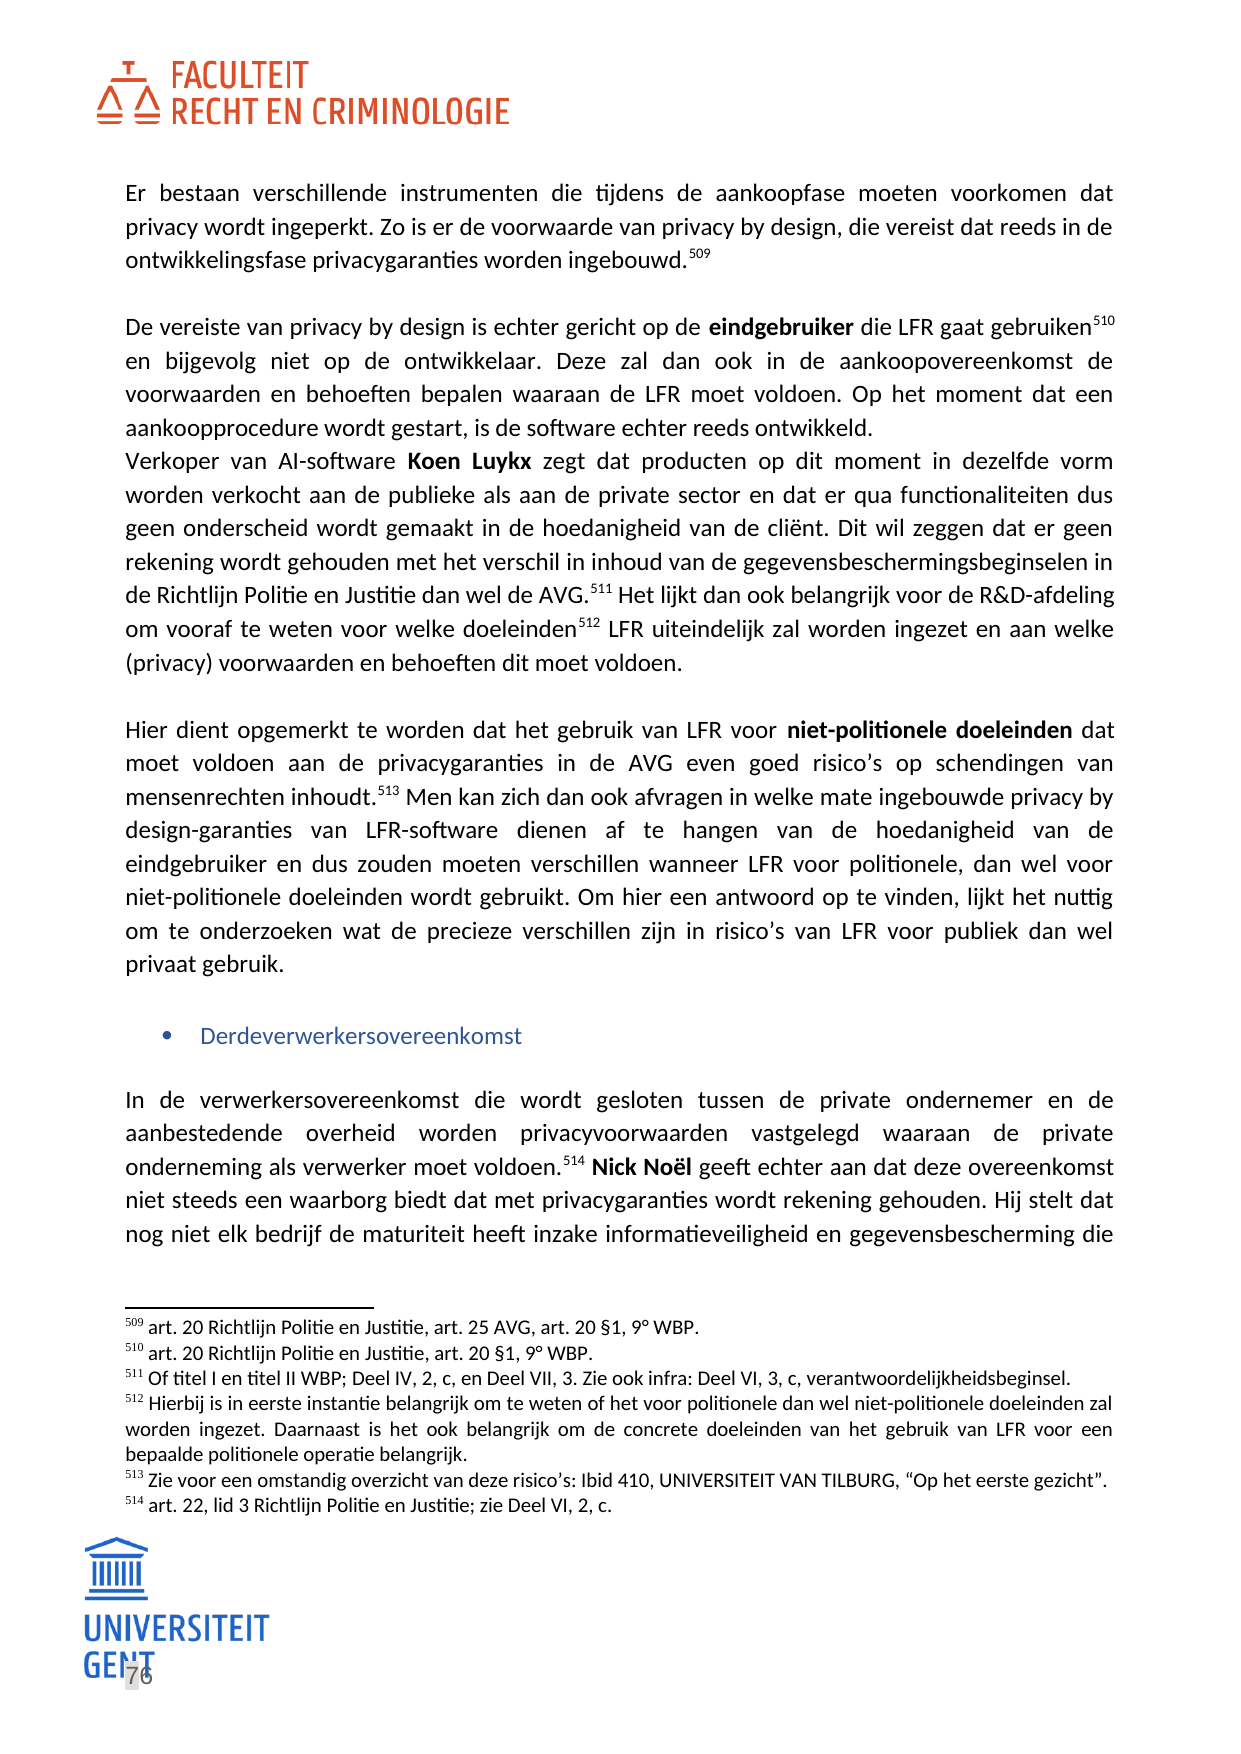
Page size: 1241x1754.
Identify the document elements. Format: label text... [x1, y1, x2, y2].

picture [22, 1489, 336, 1740]
text Verkoper van AI-software Koen Luykx zegt dat producten op dit moment in dezelfde vorm worden verkocht aan de publieke als aan de private sector en dat er qua functionaliteiten dus geen onderscheid wordt gemaakt in de hoedanigheid van de cliënt. Dit wil zeggen dat er geen rekening wordt gehouden met het verschil in inhoud van de gegevensbeschermingsbeginselen in de Richtlijn Politie en Justitie dan wel de AVG. Het lijkt dan ook belangrijk voor de R&D-afdeling om vooraf te weten voor welke doeleinden LFR uiteindelijk zal worden ingezet en aan welke (privacy) voorwaarden en behoeften dit moet voldoen. [125, 446, 1115, 677]
text De vereiste van privacy by design is echter gericht op de eindgebruiker die LFR gaat gebruiken en bijgevolg niet op de ontwikkelaar. Deze zal dan ook in de aankoopovereenkomst de voorwaarden en behoeften bepalen waaraan de LFR moet voldoen. Op het moment dat een aankoopprocedure wordt gestart, is de software echter reeds ontwikkeld. [125, 311, 1115, 442]
text Er bestaan verschillende instrumenten die tijdens de aankoopfase moeten voorkomen dat privacy wordt ingeperkt. Zo is er de voorwaarde van privacy by design, die vereist dat reeds in de ontwikkelingsfase privacygaranties worden ingebouwd. [125, 177, 1115, 275]
subtitle Derdeverwerkersovereenkomst [163, 1020, 1115, 1050]
picture [34, 0, 599, 187]
text Hier dient opgemerkt te worden dat het gebruik van LFR voor niet-politionele doeleinden dat moet voldoen aan de privacygaranties in de AVG even goed risico’s op schendingen van mensenrechten inhoudt. Men kan zich dan ook afvragen in welke mate ingebouwde privacy by design-garanties van LFR-software dienen af te hangen van de hoedanigheid van de eindgebruiker en dus zouden moeten verschillen wanneer LFR voor politionele, dan wel voor niet-politionele doeleinden wordt gebruikt. Om hier een antwoord op te vinden, lijkt het nuttig om te onderzoeken wat de precieze verschillen zijn in risico’s van LFR voor publiek dan wel privaat gebruik. [125, 714, 1115, 979]
